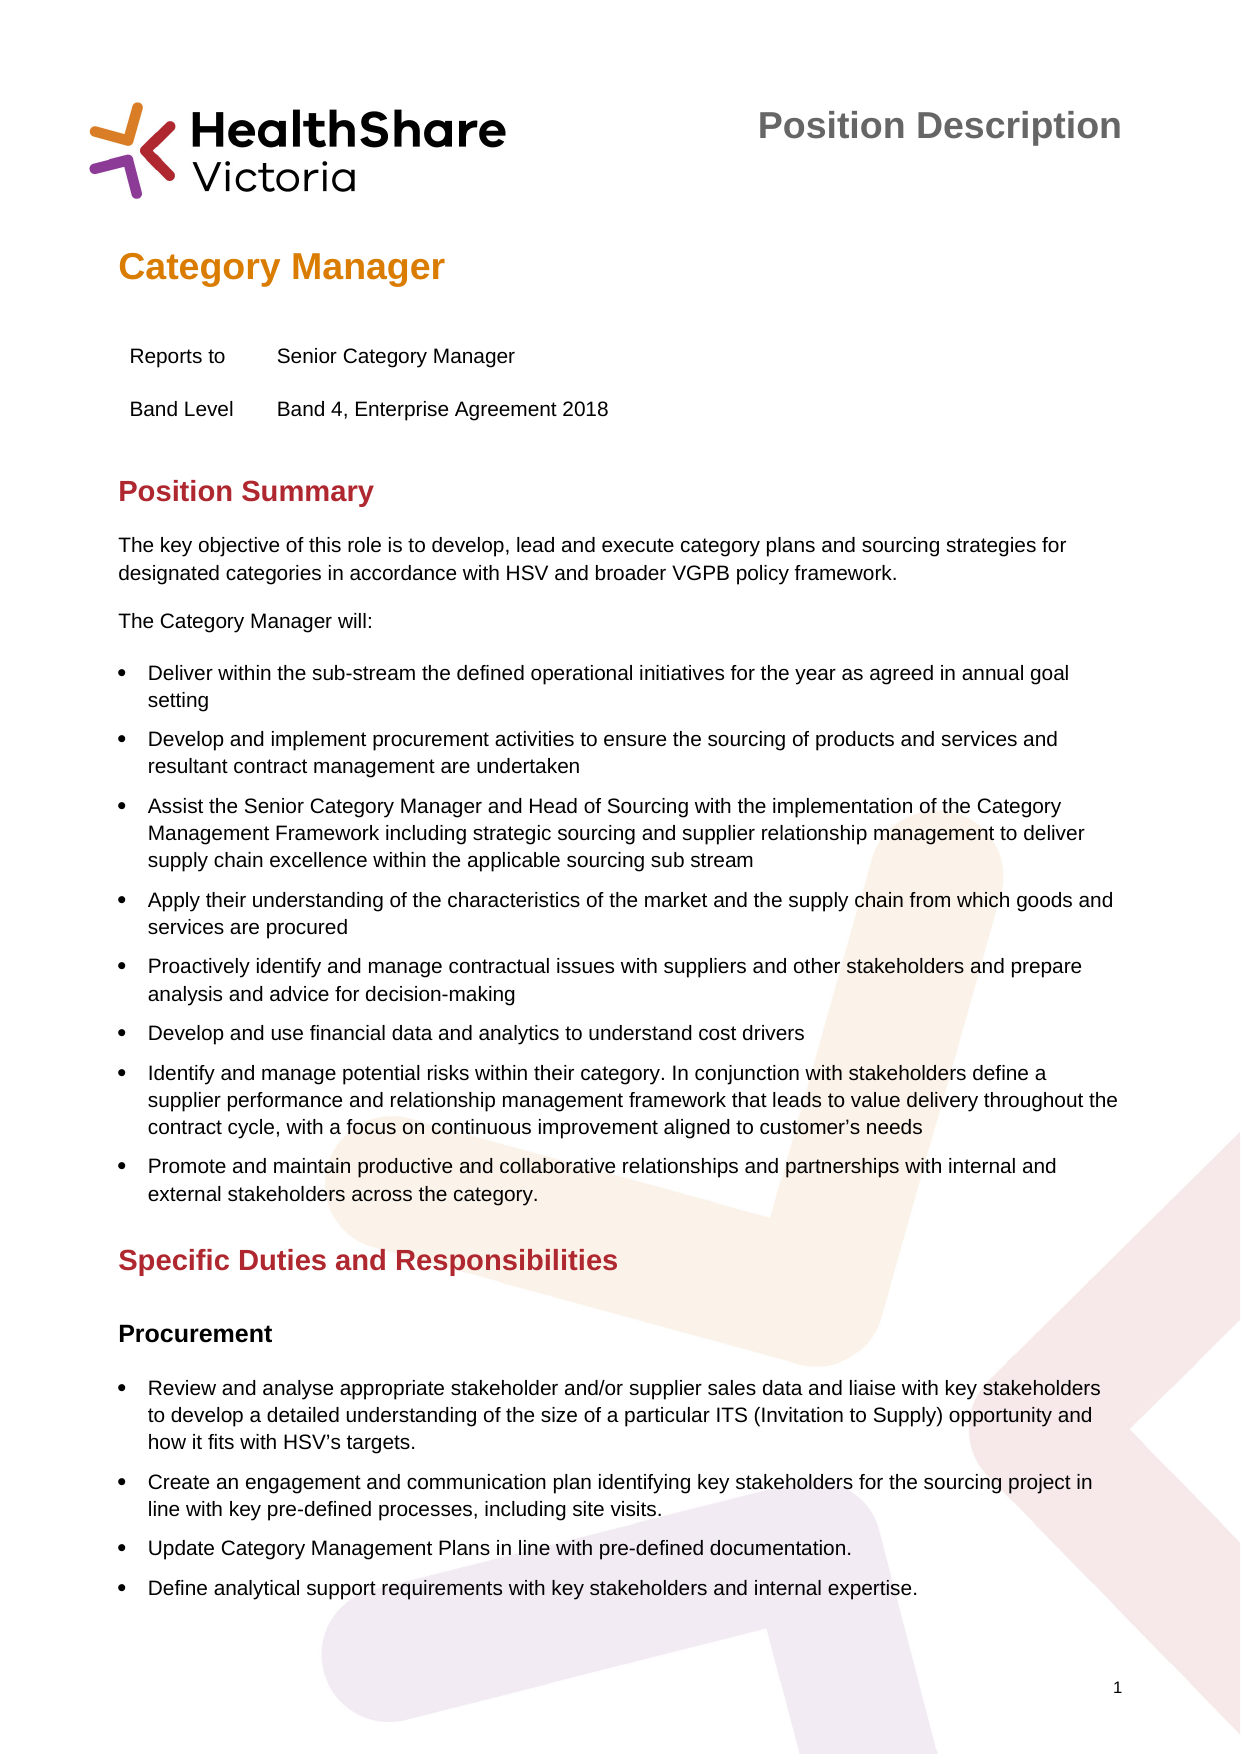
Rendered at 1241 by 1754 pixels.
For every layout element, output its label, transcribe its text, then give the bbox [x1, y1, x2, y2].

table_header Senior Category Manager [265, 331, 1121, 384]
list Create an engagement and communication plan identifying key stakeholders for the sourcing project in line with key pre-defined processes, including site visits. [118, 1466, 1122, 1521]
list Develop and use financial data and analytics to understand cost drivers [118, 1018, 1122, 1045]
list Develop and implement procurement activities to ensure the sourcing of products and services and resultant contract management are undertaken [118, 724, 1122, 778]
subtitle Specific Duties and Responsibilities [118, 1243, 1122, 1276]
list Define analytical support requirements with key stakeholders and internal expertise. [118, 1573, 1122, 1600]
list Identify and manage potential risks within their category. In conjunction with stakeholders define a supplier performance and relationship management framework that leads to value delivery throughout the contract cycle, with a focus on continuous improvement aligned to customer’s needs [118, 1057, 1122, 1139]
list Apply their understanding of the characteristics of the market and the supply chain from which goods and services are procured [118, 884, 1122, 939]
table_cell Band 4, Enterprise Agreement 2018 [265, 384, 1121, 436]
subtitle Position Summary [118, 474, 1122, 507]
subtitle Procurement [118, 1319, 1122, 1348]
table_cell Band Level [118, 384, 265, 436]
list Review and analyse appropriate stakeholder and/or supplier sales data and liaise with key stakeholders to develop a detailed understanding of the size of a particular ITS (Invitation to Supply) opportunity and how it fits with HSV’s targets. [118, 1373, 1122, 1454]
text The key objective of this role is to develop, lead and execute category plans and sourcing strategies for designated categories in accordance with HSV and broader VGPB policy framework. [118, 533, 1122, 585]
list Proactively identify and manage contractual issues with suppliers and other stakeholders and prepare analysis and advice for decision-making [118, 951, 1122, 1005]
picture [0, 0, 1241, 1754]
list Assist the Senior Category Manager and Head of Sourcing with the implementation of the Category Management Framework including strategic sourcing and supplier relationship management to deliver supply chain excellence within the applicable sourcing sub stream [118, 791, 1122, 872]
list Promote and maintain productive and collaborative relationships and partnerships with internal and external stakeholders across the category. [118, 1151, 1122, 1205]
list Deliver within the sub-stream the defined operational initiatives for the year as agreed in annual goal setting [118, 657, 1122, 712]
table_header Reports to [118, 331, 265, 384]
text The Category Manager will: [118, 609, 1122, 633]
list Update Category Management Plans in line with pre-defined documentation. [118, 1533, 1122, 1560]
subtitle Category Manager [118, 244, 1122, 287]
